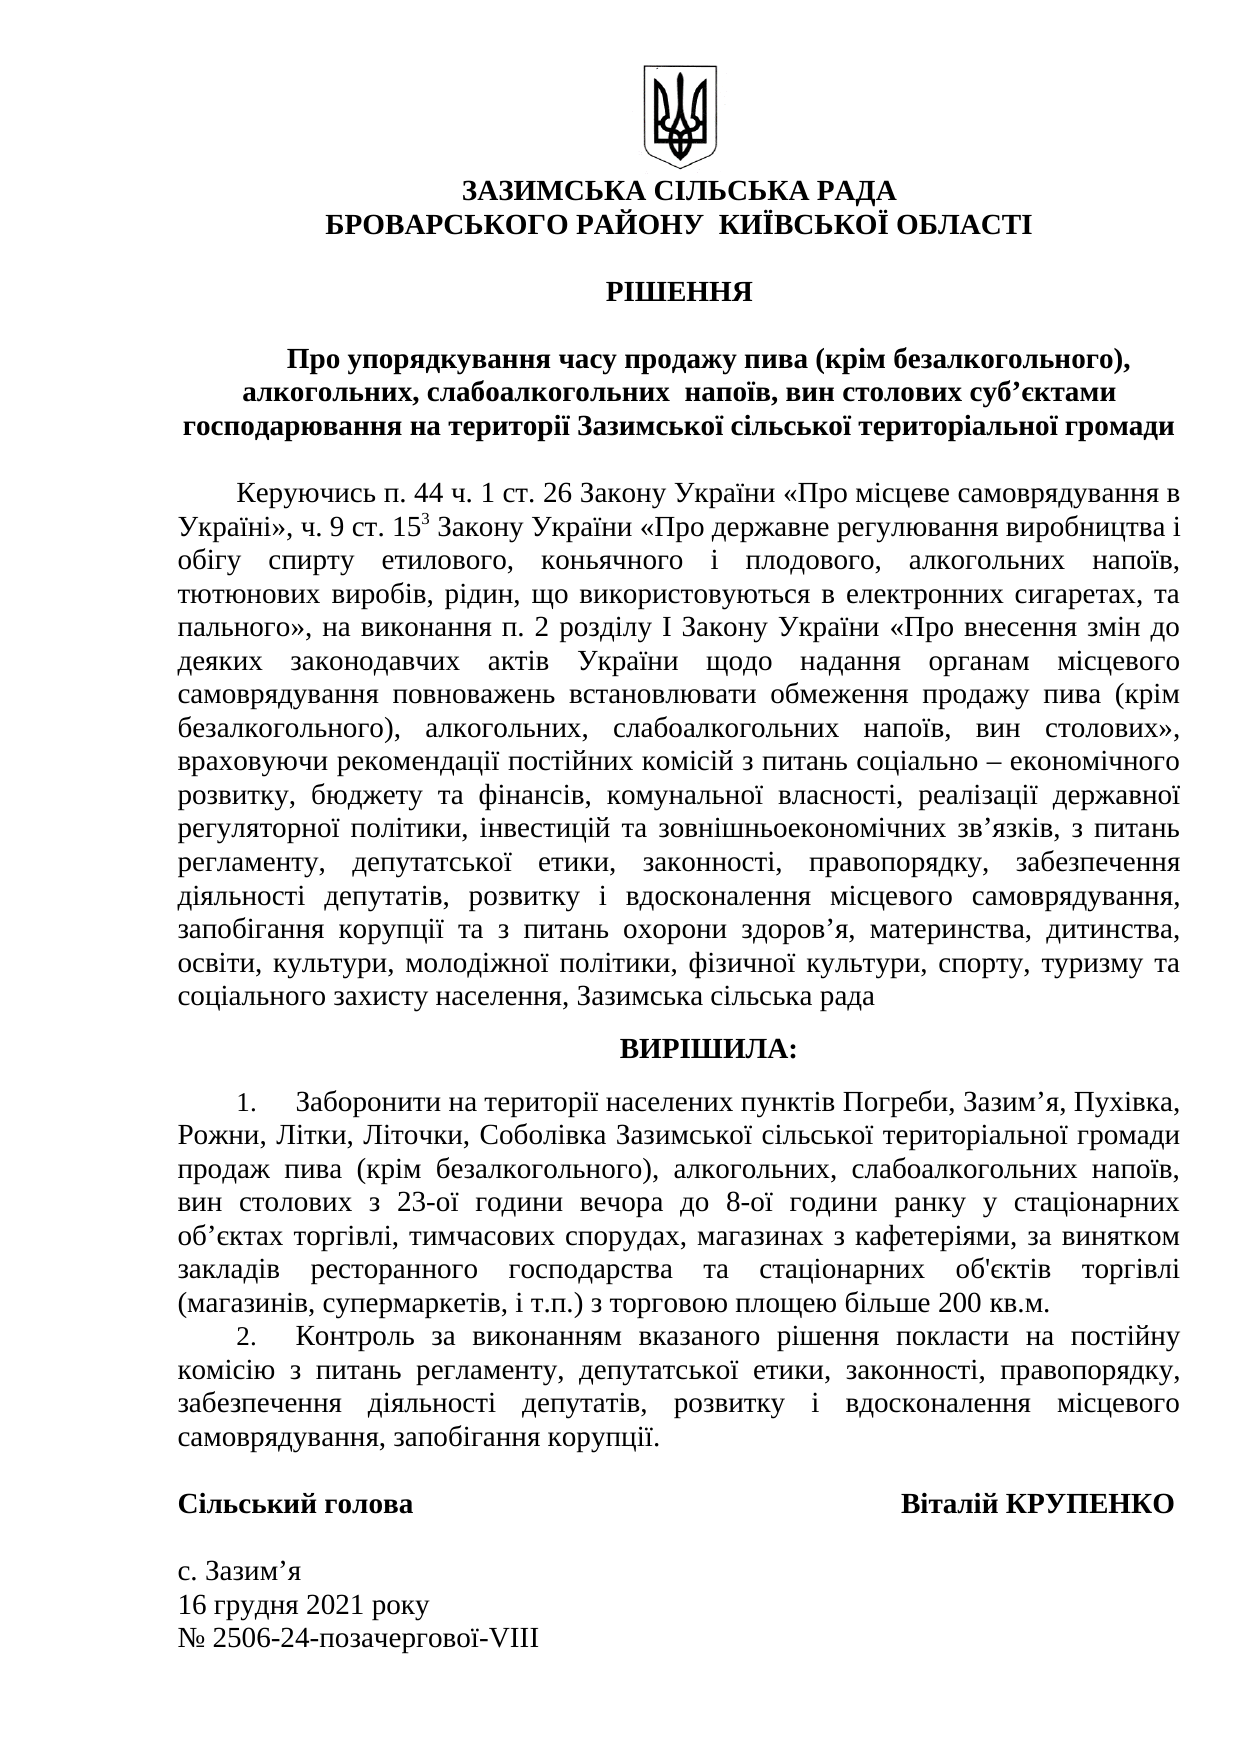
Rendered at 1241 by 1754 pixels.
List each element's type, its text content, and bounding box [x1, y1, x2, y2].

list Заборонити на території населених пунктів Погреби, Зазим’я, Пухівка, Рожни, Літки, Літочки, Соболівка Зазимської сільської територіальної громади продаж пива (крім безалкогольного), алкогольних, слабоалкогольних напоїв, вин столових з 23-ої години вечора до 8-ої години ранку у стаціонарних об’єктах торгівлі, тимчасових спорудах, магазинах з кафетеріями, за винятком закладів ресторанного господарства та стаціонарних об'єктів торгівлі (магазинів, супермаркетів, і т.п.) з торговою площею більше 200 кв.м. [177, 1084, 1181, 1318]
text БРОВАРСЬКОГО РАЙОНУ КИЇВСЬКОЇ ОБЛАСТІ [177, 207, 1181, 240]
text Сільський голова Віталій КРУПЕНКО [177, 1486, 1181, 1520]
text № 2506-24-позачергової-VIIІ [177, 1620, 1181, 1654]
text 16 грудня 2021 року [177, 1587, 1181, 1620]
text РІШЕННЯ [177, 274, 1181, 307]
text ЗАЗИМСЬКА СІЛЬСЬКА РАДА [177, 173, 1181, 207]
text с. Зазим’я [177, 1553, 1181, 1587]
list Контроль за виконанням вказаного рішення покласти на постійну комісію з питань регламенту, депутатської етики, законності, правопорядку, забезпечення діяльності депутатів, розвитку і вдосконалення місцевого самоврядування, запобігання корупції. [177, 1318, 1181, 1453]
picture [630, 59, 729, 174]
text Керуючись п. 44 ч. 1 ст. 26 Закону України «Про місцеве самоврядування в Україні», ч. 9 ст. 153 Закону України «Про державне регулювання виробництва і обігу спирту етилового, коньячного і плодового, алкогольних напоїв, тютюнових виробів, рідин, що використовуються в електронних сигаретах, та пального», на виконання п. 2 розділу І Закону України «Про внесення змін до деяких законодавчих актів України щодо надання органам місцевого самоврядування повноважень встановлювати обмеження продажу пива (крім безалкогольного), алкогольних, слабоалкогольних напоїв, вин столових», враховуючи рекомендації постійних комісій з питань соціально – економічного розвитку, бюджету та фінансів, комунальної власності, реалізації державної регуляторної політики, інвестицій та зовнішньоекономічних зв’язків, з питань регламенту, депутатської етики, законності, правопорядку, забезпечення діяльності депутатів, розвитку і вдосконалення місцевого самоврядування, запобігання корупції та з питань охорони здоров’я, материнства, дитинства, освіти, культури, молодіжної політики, фізичної культури, спорту, туризму та соціального захисту населення, Зазимська сільська рада [177, 475, 1181, 1012]
text ВИРІШИЛА: [177, 1031, 1181, 1064]
text Про упорядкування часу продажу пива (крім безалкогольного), алкогольних, слабоалкогольних напоїв, вин столових суб’єктами господарювання на території Зазимської сільської територіальної громади [177, 341, 1181, 442]
